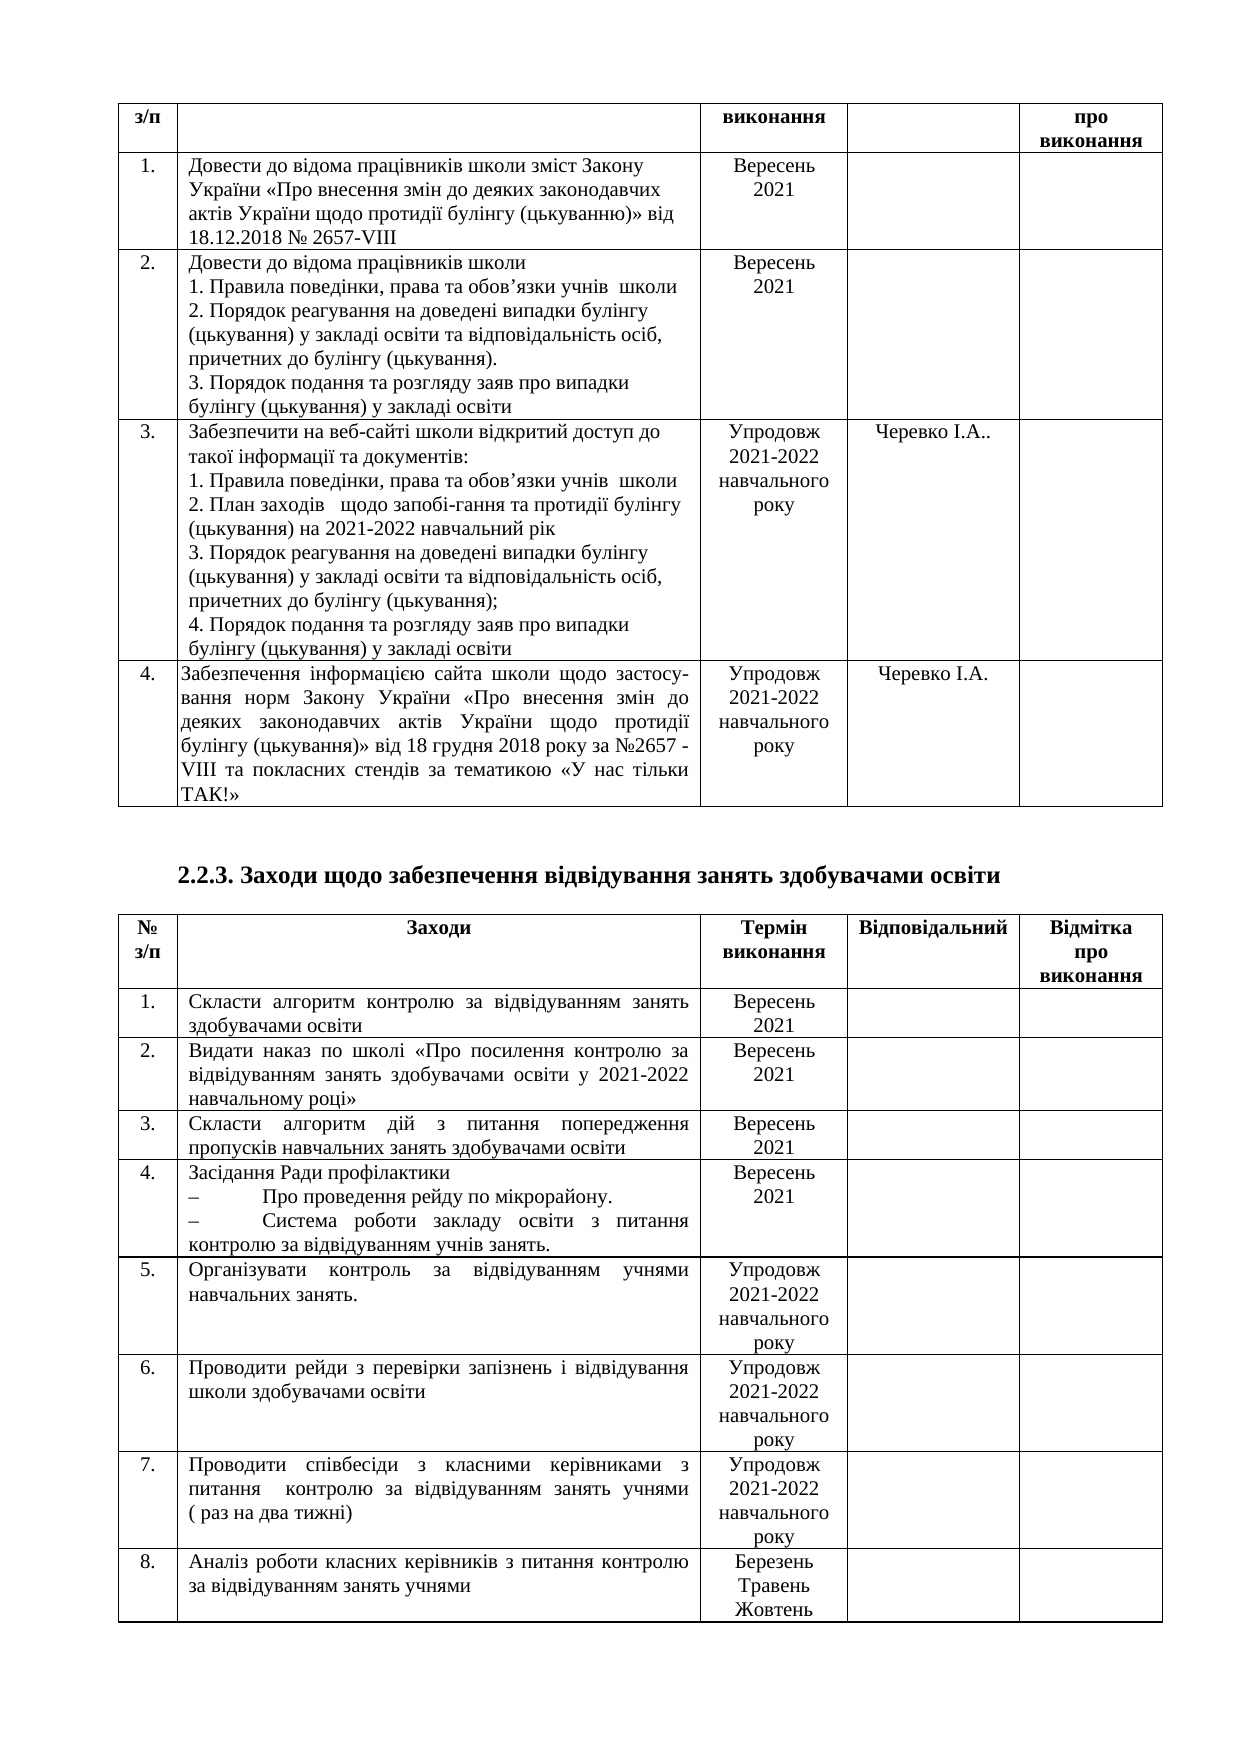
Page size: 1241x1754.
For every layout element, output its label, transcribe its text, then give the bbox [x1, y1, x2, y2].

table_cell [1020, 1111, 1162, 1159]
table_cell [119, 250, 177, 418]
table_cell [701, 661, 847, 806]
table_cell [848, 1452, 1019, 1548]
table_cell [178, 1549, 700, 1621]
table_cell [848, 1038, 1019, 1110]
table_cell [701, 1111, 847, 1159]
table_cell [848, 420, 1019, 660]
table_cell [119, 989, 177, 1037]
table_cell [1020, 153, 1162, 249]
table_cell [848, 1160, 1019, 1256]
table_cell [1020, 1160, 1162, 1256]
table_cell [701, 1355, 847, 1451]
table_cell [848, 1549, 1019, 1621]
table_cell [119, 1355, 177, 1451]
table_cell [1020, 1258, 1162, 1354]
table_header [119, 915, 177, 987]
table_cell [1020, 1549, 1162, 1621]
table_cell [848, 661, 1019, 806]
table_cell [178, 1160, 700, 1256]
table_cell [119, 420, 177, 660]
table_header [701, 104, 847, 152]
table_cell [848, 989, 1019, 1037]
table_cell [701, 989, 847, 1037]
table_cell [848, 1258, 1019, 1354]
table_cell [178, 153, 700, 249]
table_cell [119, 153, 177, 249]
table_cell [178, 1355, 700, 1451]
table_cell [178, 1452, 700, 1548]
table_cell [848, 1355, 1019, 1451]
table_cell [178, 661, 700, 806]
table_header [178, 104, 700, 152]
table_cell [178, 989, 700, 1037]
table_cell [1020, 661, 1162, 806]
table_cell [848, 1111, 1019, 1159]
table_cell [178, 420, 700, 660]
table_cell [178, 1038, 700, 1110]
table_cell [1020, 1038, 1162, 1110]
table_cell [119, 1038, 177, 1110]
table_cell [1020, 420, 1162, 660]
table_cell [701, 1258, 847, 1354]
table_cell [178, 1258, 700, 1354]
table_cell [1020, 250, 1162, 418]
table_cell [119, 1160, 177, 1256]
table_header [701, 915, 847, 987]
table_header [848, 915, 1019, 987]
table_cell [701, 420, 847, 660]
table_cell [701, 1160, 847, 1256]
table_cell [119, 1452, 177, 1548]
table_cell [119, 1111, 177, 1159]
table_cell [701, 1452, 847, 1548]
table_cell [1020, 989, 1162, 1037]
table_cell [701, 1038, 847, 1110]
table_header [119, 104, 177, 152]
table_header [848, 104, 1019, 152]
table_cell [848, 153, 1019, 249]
text 2.2.3. Заходи щодо забезпечення відвідування занять здобувачами освіти [177, 860, 1152, 889]
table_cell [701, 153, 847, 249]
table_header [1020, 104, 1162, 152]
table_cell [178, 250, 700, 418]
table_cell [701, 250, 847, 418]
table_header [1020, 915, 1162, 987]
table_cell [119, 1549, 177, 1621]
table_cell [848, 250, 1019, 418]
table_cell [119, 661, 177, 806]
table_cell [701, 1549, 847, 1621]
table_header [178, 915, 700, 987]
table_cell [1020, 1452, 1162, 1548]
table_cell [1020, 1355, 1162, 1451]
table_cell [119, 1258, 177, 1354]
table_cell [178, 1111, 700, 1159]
